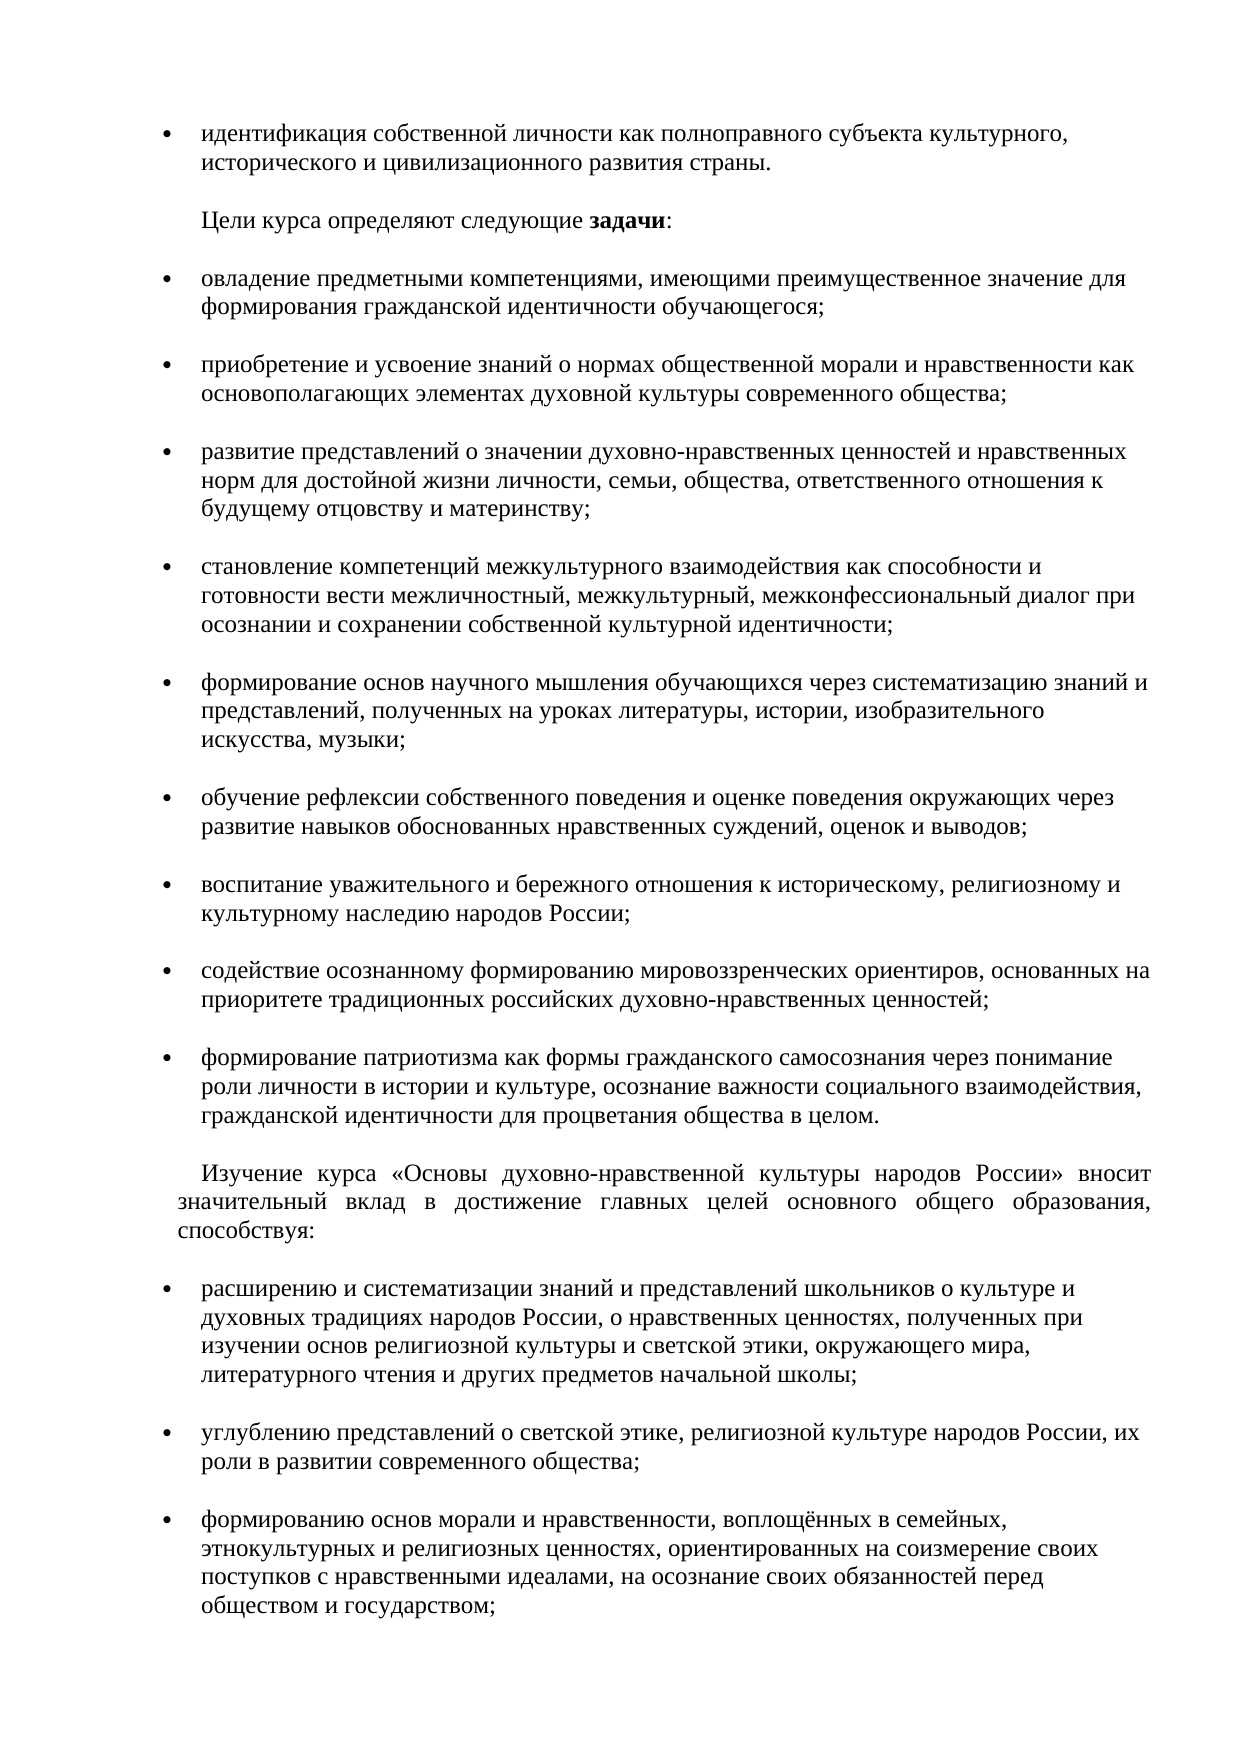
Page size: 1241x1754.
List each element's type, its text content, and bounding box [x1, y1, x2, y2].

list воспитание уважительного и бережного отношения к историческому, религиозному и культурному наследию народов России; [163, 869, 1152, 926]
list углублению представлений о светской этике, религиозной культуре народов России, их роли в развитии современного общества; [163, 1417, 1152, 1475]
text Цели курса определяют следующие задачи: [177, 205, 1152, 233]
list формирование патриотизма как формы гражданского самосознания через понимание роли личности в истории и культуре, осознание важности социального взаимодействия, гражданской идентичности для процветания общества в целом. [163, 1042, 1152, 1128]
list формирование основ научного мышления обучающихся через систематизацию знаний и представлений, полученных на уроках литературы, истории, изобразительного искусства, музыки; [163, 667, 1152, 753]
list формированию основ морали и нравственности, воплощённых в семейных, этнокультурных и религиозных ценностях, ориентированных на соизмерение своих поступков с нравственными идеалами, на осознание своих обязанностей перед обществом и государством; [163, 1504, 1152, 1619]
list овладение предметными компетенциями, имеющими преимущественное значение для формирования гражданской идентичности обучающегося; [163, 263, 1152, 320]
list идентификация собственной личности как полноправного субъекта культурного, исторического и цивилизационного развития страны. [163, 118, 1152, 176]
list становление компетенций межкультурного взаимодействия как способности и готовности вести межличностный, межкультурный, межконфессиональный диалог при осознании и сохранении собственной культурной идентичности; [163, 551, 1152, 638]
text Изучение курса «Основы духовно-нравственной культуры народов России» вносит значительный вклад в достижение главных целей основного общего образования, способствуя: [177, 1158, 1152, 1244]
list обучение рефлексии собственного поведения и оценке поведения окружающих через развитие навыков обоснованных нравственных суждений, оценок и выводов; [163, 782, 1152, 840]
list расширению и систематизации знаний и представлений школьников о культуре и духовных традициях народов России, о нравственных ценностях, полученных при изучении основ религиозной культуры и светской этики, окружающего мира, литературного чтения и других предметов начальной школы; [163, 1273, 1152, 1388]
list приобретение и усвоение знаний о нормах общественной морали и нравственности как основополагающих элементах духовной культуры современного общества; [163, 349, 1152, 407]
list содействие осознанному формированию мировоззренческих ориентиров, основанных на приоритете традиционных российских духовно-нравственных ценностей; [163, 956, 1152, 1013]
list развитие представлений о значении духовно-нравственных ценностей и нравственных норм для достойной жизни личности, семьи, общества, ответственного отношения к будущему отцовству и материнству; [163, 436, 1152, 522]
